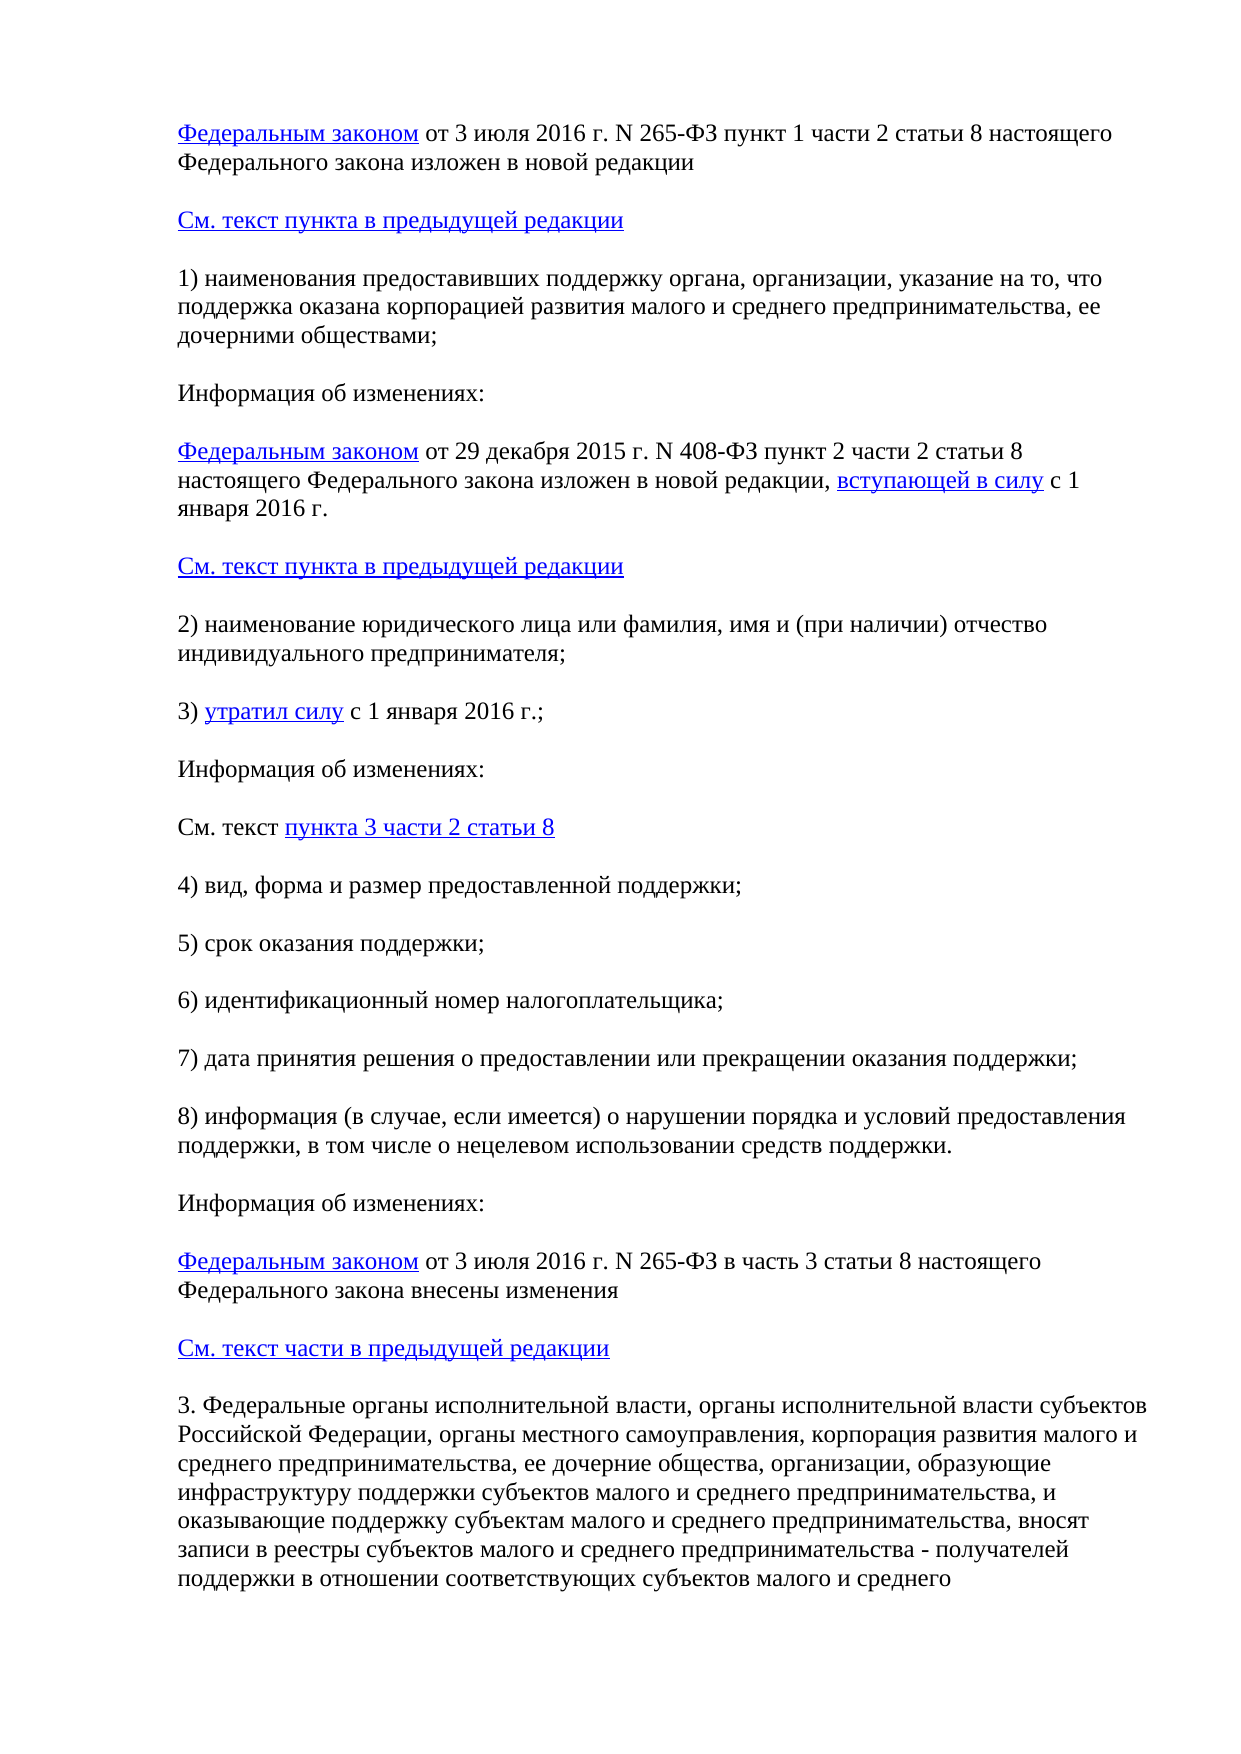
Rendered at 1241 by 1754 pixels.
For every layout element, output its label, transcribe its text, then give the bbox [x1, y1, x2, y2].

text 6) идентификационный номер налогоплательщика; [177, 986, 1152, 1014]
text 2) наименование юридического лица или фамилия, имя и (при наличии) отчество индивидуального предпринимателя; [177, 609, 1152, 667]
text Информация об изменениях: [177, 378, 1152, 407]
text 3) утратил силу с 1 января 2016 г.; [177, 696, 1152, 725]
text См. текст пункта 3 части 2 статьи 8 [177, 812, 1152, 841]
text Федеральным законом от 3 июля 2016 г. N 265-ФЗ пункт 1 части 2 статьи 8 настоящего Федерального закона изложен в новой редакции [177, 118, 1152, 176]
text Информация об изменениях: [177, 754, 1152, 783]
text 7) дата принятия решения о предоставлении или прекращении оказания поддержки; [177, 1043, 1152, 1072]
text См. текст части в предыдущей редакции [177, 1333, 1152, 1361]
text Федеральным законом от 3 июля 2016 г. N 265-ФЗ в часть 3 статьи 8 настоящего Федерального закона внесены изменения [177, 1246, 1152, 1303]
text 8) информация (в случае, если имеется) о нарушении порядка и условий предоставления поддержки, в том числе о нецелевом использовании средств поддержки. [177, 1101, 1152, 1159]
text 5) срок оказания поддержки; [177, 928, 1152, 956]
text См. текст пункта в предыдущей редакции [177, 551, 1152, 580]
text Информация об изменениях: [177, 1188, 1152, 1217]
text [177, 1391, 1152, 1592]
text Федеральным законом от 29 декабря 2015 г. N 408-ФЗ пункт 2 части 2 статьи 8 настоящего Федерального закона изложен в новой редакции, вступающей в силу с 1 января 2016 г. [177, 436, 1152, 522]
text 4) вид, форма и размер предоставленной поддержки; [177, 870, 1152, 898]
text 1) наименования предоставивших поддержку органа, организации, указание на то, что поддержка оказана корпорацией развития малого и среднего предпринимательства, ее дочерними обществами; [177, 263, 1152, 349]
text См. текст пункта в предыдущей редакции [177, 205, 1152, 233]
